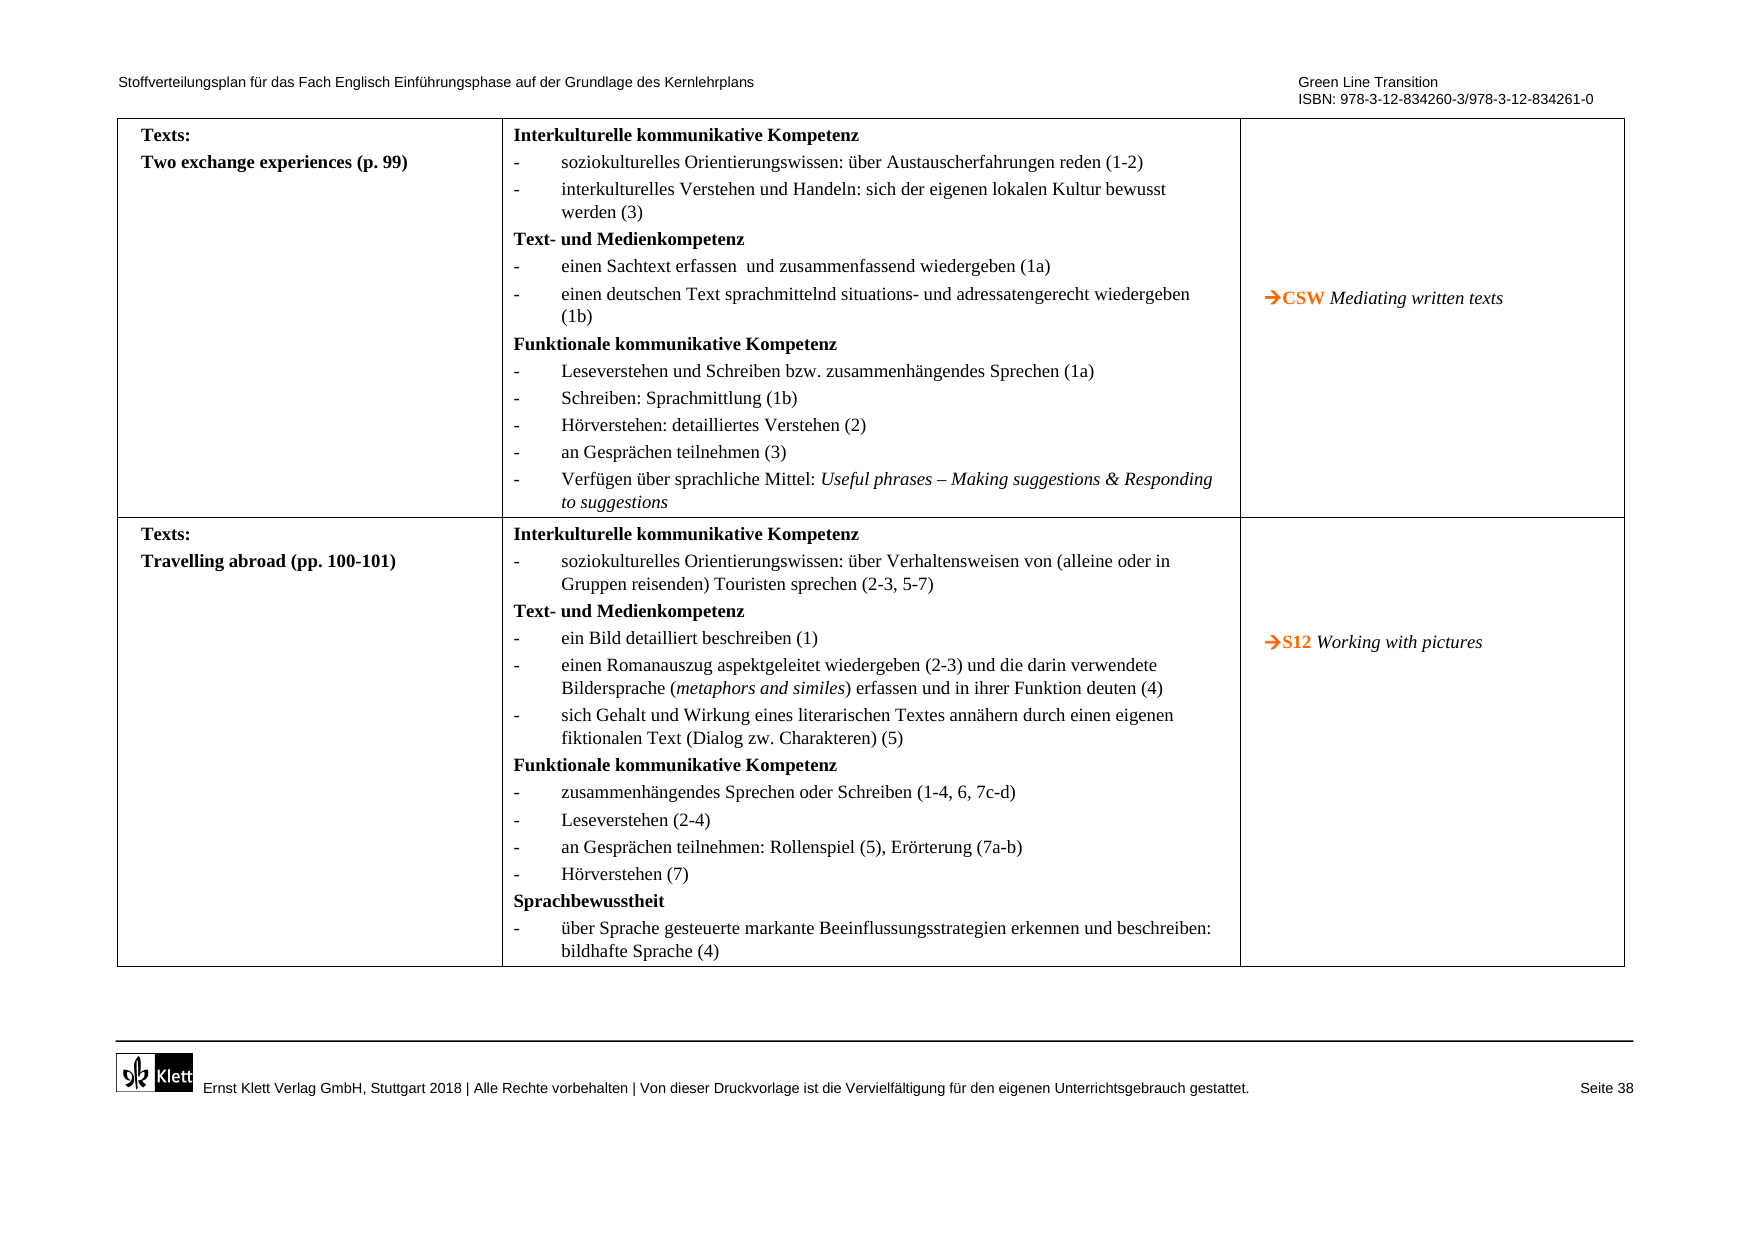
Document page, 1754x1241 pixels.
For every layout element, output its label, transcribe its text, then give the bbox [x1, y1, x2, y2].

table_cell Texts: Travelling abroad (pp. 100-101) [118, 518, 502, 966]
table_cell S12 Working with pictures [1241, 518, 1624, 966]
table_header Interkulturelle kommunikative Kompetenz - soziokulturelles Orientierungswissen: über Austauscherfahrungen reden (1-2) - interkulturelles Verstehen und Handeln: sich der eigenen lokalen Kultur bewusst werden (3) Text- und Medienkompetenz - einen Sachtext erfassen und zusammenfassend wiedergeben (1a) - einen deutschen Text sprachmittelnd situations- und adressatengerecht wiedergeben (1b) Funktionale kommunikative Kompetenz - Leseverstehen und Schreiben bzw. zusammenhängendes Sprechen (1a) - Schreiben: Sprachmittlung (1b) - Hörverstehen: detailliertes Verstehen (2) - an Gesprächen teilnehmen (3) - Verfügen über sprachliche Mittel: Useful phrases – Making suggestions & Responding to suggestions [503, 119, 1240, 517]
table_header Texts: Two exchange experiences (p. 99) [118, 119, 502, 517]
table_cell Interkulturelle kommunikative Kompetenz - soziokulturelles Orientierungswissen: über Verhaltensweisen von (alleine oder in Gruppen reisenden) Touristen sprechen (2-3, 5-7) Text- und Medienkompetenz - ein Bild detailliert beschreiben (1) - einen Romanauszug aspektgeleitet wiedergeben (2-3) und die darin verwendete Bildersprache (metaphors and similes) erfassen und in ihrer Funktion deuten (4) - sich Gehalt und Wirkung eines literarischen Textes annähern durch einen eigenen fiktionalen Text (Dialog zw. Charakteren) (5) Funktionale kommunikative Kompetenz - zusammenhängendes Sprechen oder Schreiben (1-4, 6, 7c-d) - Leseverstehen (2-4) - an Gesprächen teilnehmen: Rollenspiel (5), Erörterung (7a-b) - Hörverstehen (7) Sprachbewusstheit - über Sprache gesteuerte markante Beeinflussungsstrategien erkennen und beschreiben: bildhafte Sprache (4) [503, 518, 1240, 966]
picture [116, 1053, 193, 1092]
table_header CSW Mediating written texts [1241, 119, 1624, 517]
